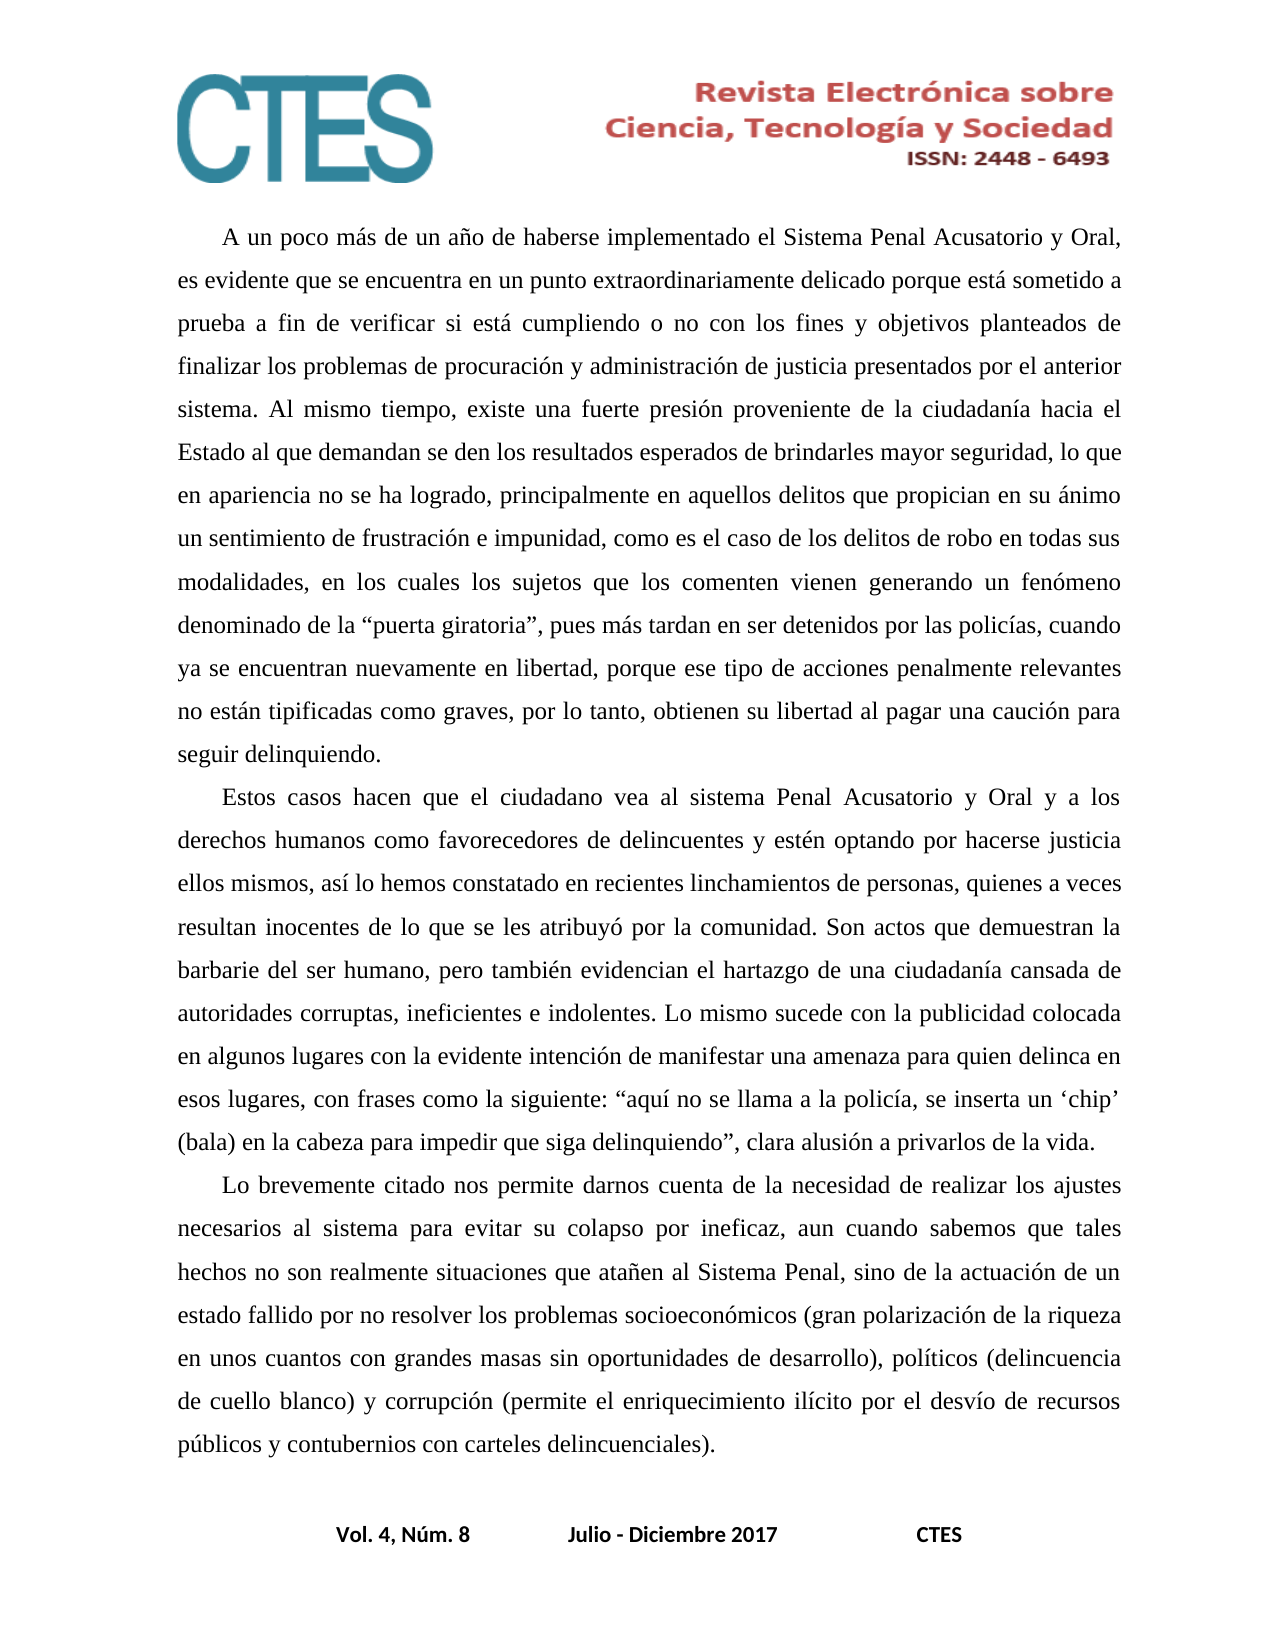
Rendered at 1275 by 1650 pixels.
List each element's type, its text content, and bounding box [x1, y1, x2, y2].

text A un poco más de un año de haberse implementado el Sistema Penal Acusatorio y Oral, es evidente que se encuentra en un punto extraordinariamente delicado porque está sometido a prueba a fin de verificar si está cumpliendo o no con los fines y objetivos planteados de finalizar los problemas de procuración y administración de justicia presentados por el anterior sistema. Al mismo tiempo, existe una fuerte presión proveniente de la ciudadanía hacia el Estado al que demandan se den los resultados esperados de brindarles mayor seguridad, lo que en apariencia no se ha logrado, principalmente en aquellos delitos que propician en su ánimo un sentimiento de frustración e impunidad, como es el caso de los delitos de robo en todas sus modalidades, en los cuales los sujetos que los comenten vienen generando un fenómeno denominado de la “puerta giratoria”, pues más tardan en ser detenidos por las policías, cuando ya se encuentran nuevamente en libertad, porque ese tipo de acciones penalmente relevantes no están tipificadas como graves, por lo tanto, obtienen su libertad al pagar una caución para seguir delinquiendo. [177, 222, 1122, 768]
text Estos casos hacen que el ciudadano vea al sistema Penal Acusatorio y Oral y a los derechos humanos como favorecedores de delincuentes y estén optando por hacerse justicia ellos mismos, así lo hemos constatado en recientes linchamientos de personas, quienes a veces resultan inocentes de lo que se les atribuyó por la comunidad. Son actos que demuestran la barbarie del ser humano, pero también evidencian el hartazgo de una ciudadanía cansada de autoridades corruptas, ineficientes e indolentes. Lo mismo sucede con la publicidad colocada en algunos lugares con la evidente intención de manifestar una amenaza para quien delinca en esos lugares, con frases como la siguiente: “aquí no se llama a la policía, se inserta un ‘chip’ (bala) en la cabeza para impedir que siga delinquiendo”, clara alusión a privarlos de la vida. [177, 782, 1122, 1156]
text Lo brevemente citado nos permite darnos cuenta de la necesidad de realizar los ajustes necesarios al sistema para evitar su colapso por ineficaz, aun cuando sabemos que tales hechos no son realmente situaciones que atañen al Sistema Penal, sino de la actuación de un estado fallido por no resolver los problemas socioeconómicos (gran polarización de la riqueza en unos cuantos con grandes masas sin oportunidades de desarrollo), políticos (delincuencia de cuello blanco) y corrupción (permite el enriquecimiento ilícito por el desvío de recursos públicos y contubernios con carteles delincuenciales). [177, 1170, 1122, 1458]
picture [177, 73, 1123, 183]
